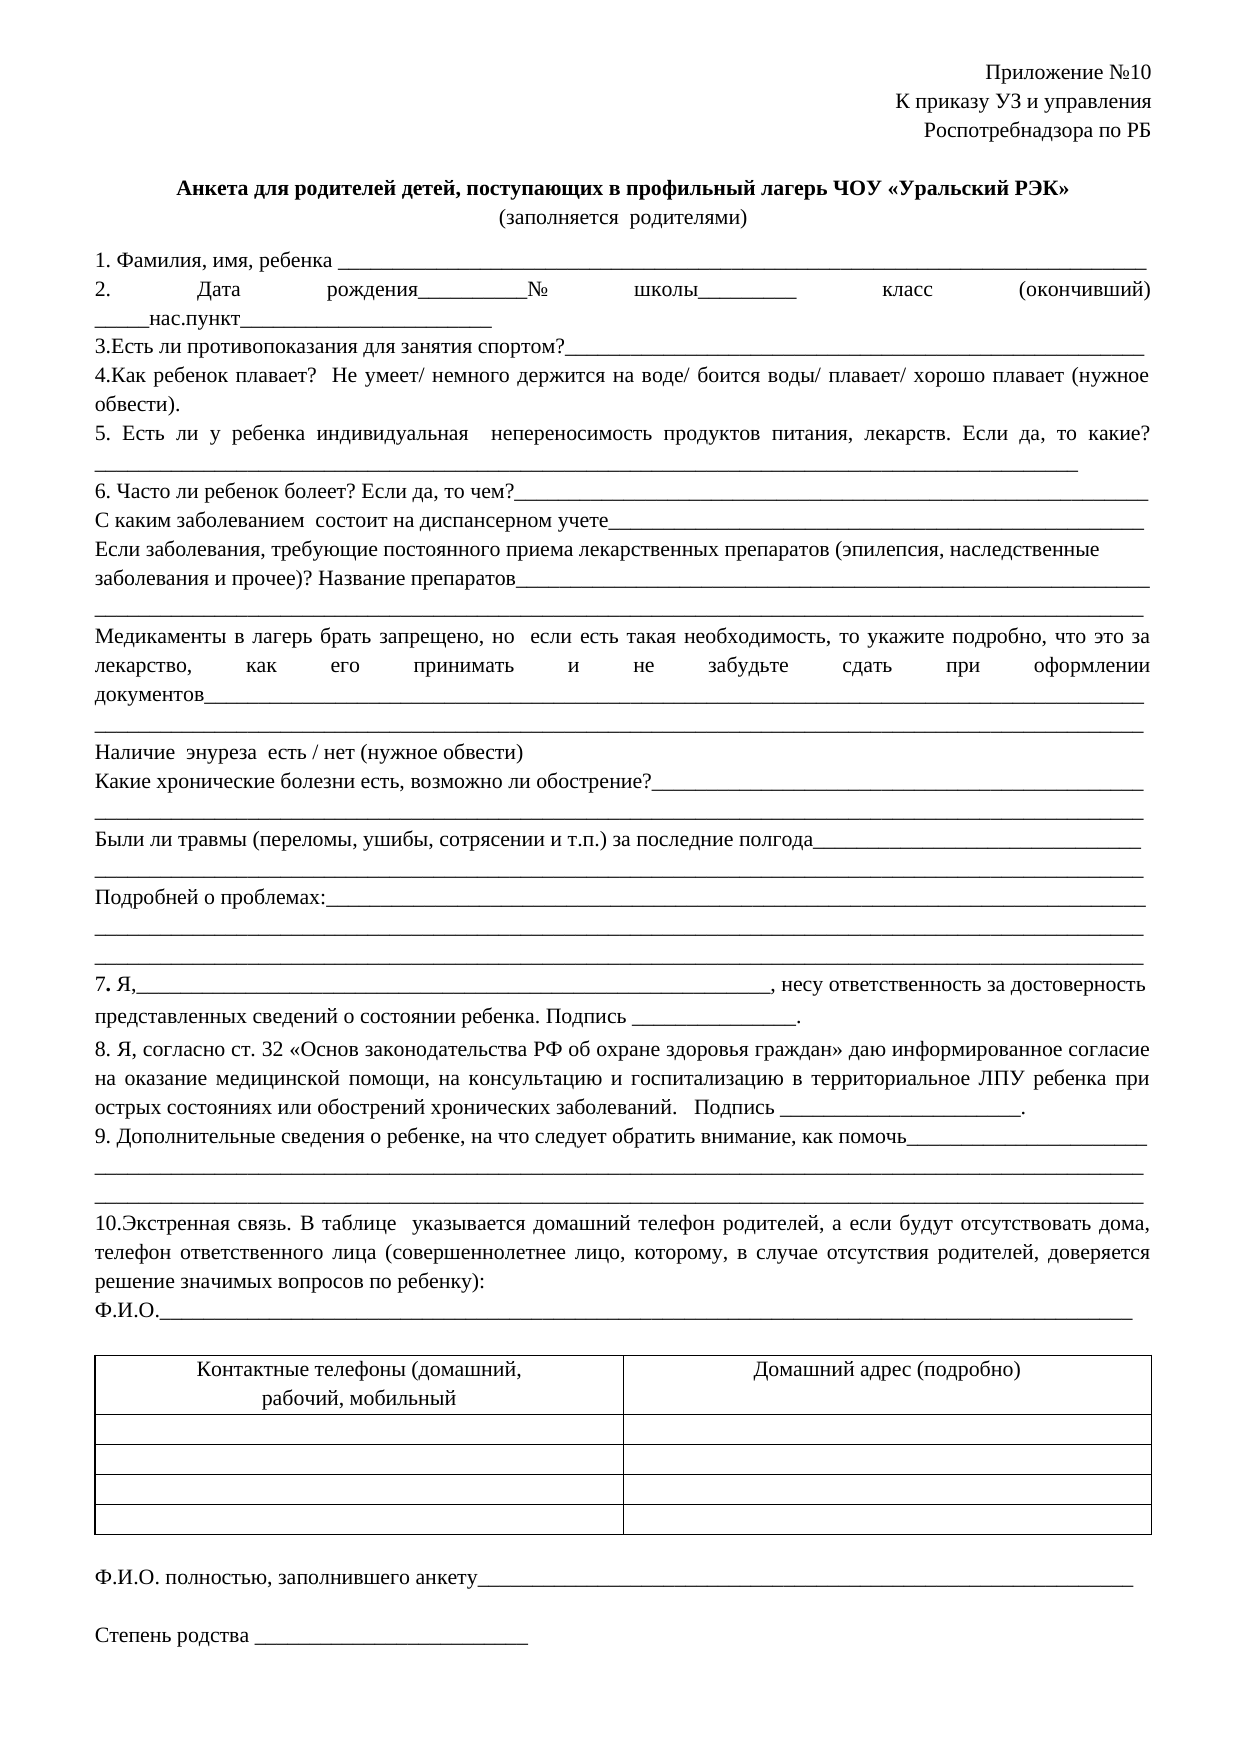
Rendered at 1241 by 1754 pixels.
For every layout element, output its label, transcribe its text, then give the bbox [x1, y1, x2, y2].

text Анкета для родителей детей, поступающих в профильный лагерь ЧОУ «Уральский РЭК» [94, 175, 1152, 200]
text Степень родства _________________________ [94, 1622, 1152, 1647]
text Медикаменты в лагерь брать запрещено, но если есть такая необходимость, то укажите подробно, что это за лекарство, как его принимать и не забудьте сдать при оформлении документов______________________________________________________________________________________________________________________________________________________________________________________ [94, 623, 1152, 735]
table_cell [624, 1445, 1151, 1474]
text Были ли травмы (переломы, ушибы, сотрясении и т.п.) за последние полгода______________________________ [94, 826, 1152, 851]
table_cell [96, 1415, 623, 1444]
text Ф.И.О._________________________________________________________________________________________ [94, 1297, 1152, 1322]
table_header Контактные телефоны (домашний, рабочий, мобильный [96, 1356, 623, 1414]
text Ф.И.О. полностью, заполнившего анкету____________________________________________________________ [94, 1564, 1152, 1589]
text Какие хронические болезни есть, возможно ли обострение?_____________________________________________ [94, 768, 1152, 793]
text 1. Фамилия, имя, ребенка __________________________________________________________________________ [94, 247, 1152, 272]
text 3.Есть ли противопоказания для занятия спортом?_____________________________________________________ [94, 333, 1152, 359]
table_cell [96, 1475, 623, 1504]
text 10.Экстренная связь. В таблице указывается домашний телефон родителей, а если будут отсутствовать дома, телефон ответственного лица (совершеннолетнее лицо, которому, в случае отсутствия родителей, доверяется решение значимых вопросов по ребенку): [94, 1210, 1152, 1293]
table_cell [624, 1505, 1151, 1534]
text представленных сведений о состоянии ребенка. Подпись _______________. [94, 1003, 1152, 1028]
text 9. Дополнительные сведения о ребенке, на что следует обратить внимание, как помочь______________________ [94, 1123, 1152, 1148]
text Если заболевания, требующие постоянного приема лекарственных препаратов (эпилепсия, наследственные заболевания и прочее)? Название препаратов__________________________________________________________ [94, 536, 1152, 590]
text 4.Как ребенок плавает? Не умеет/ немного держится на воде/ боится воды/ плавает/ хорошо плавает (нужное обвести). [94, 362, 1152, 417]
table_cell [624, 1475, 1151, 1504]
text 8. Я, согласно ст. 32 «Основ законодательства РФ об охране здоровья граждан» даю информированное согласие на оказание медицинской помощи, на консультацию и госпитализацию в территориальное ЛПУ ребенка при острых состояниях или обострений хронических заболеваний. Подпись ______________________. [94, 1036, 1152, 1119]
text (заполняется родителями) [94, 204, 1152, 229]
table_cell [96, 1505, 623, 1534]
text ________________________________________________________________________________________________________________________________________________________________________________________________ [94, 1152, 1152, 1206]
table_header Домашний адрес (подробно) [624, 1356, 1151, 1414]
text 6. Часто ли ребенок болеет? Если да, то чем?__________________________________________________________ [94, 478, 1152, 503]
text Подробней о проблемах:___________________________________________________________________________ [94, 884, 1152, 909]
text Наличие энуреза есть / нет (нужное обвести) [94, 739, 1152, 764]
text ________________________________________________________________________________________________ [94, 855, 1152, 880]
table_cell [96, 1445, 623, 1474]
text Роспотребнадзора по РБ [94, 117, 1152, 142]
text ________________________________________________________________________________________________ [94, 797, 1152, 822]
text ________________________________________________________________________________________________________________________________________________________________________________________________ [94, 913, 1152, 967]
text ________________________________________________________________________________________________ [94, 594, 1152, 619]
text Приложение №10 [94, 59, 1152, 84]
text К приказу УЗ и управления [94, 88, 1152, 113]
text С каким заболеванием состоит на диспансерном учете_________________________________________________ [94, 507, 1152, 532]
table_cell [624, 1415, 1151, 1444]
text 5. Есть ли у ребенка индивидуальная непереносимость продуктов питания, лекарств. Если да, то какие?__________________________________________________________________________________________ [94, 420, 1152, 474]
text 7. Я,__________________________________________________________, несу ответственность за достоверность [94, 971, 1152, 996]
text 2. Дата рождения__________№ школы_________ класс (окончивший) _____нас.пункт_______________________ [94, 276, 1152, 330]
